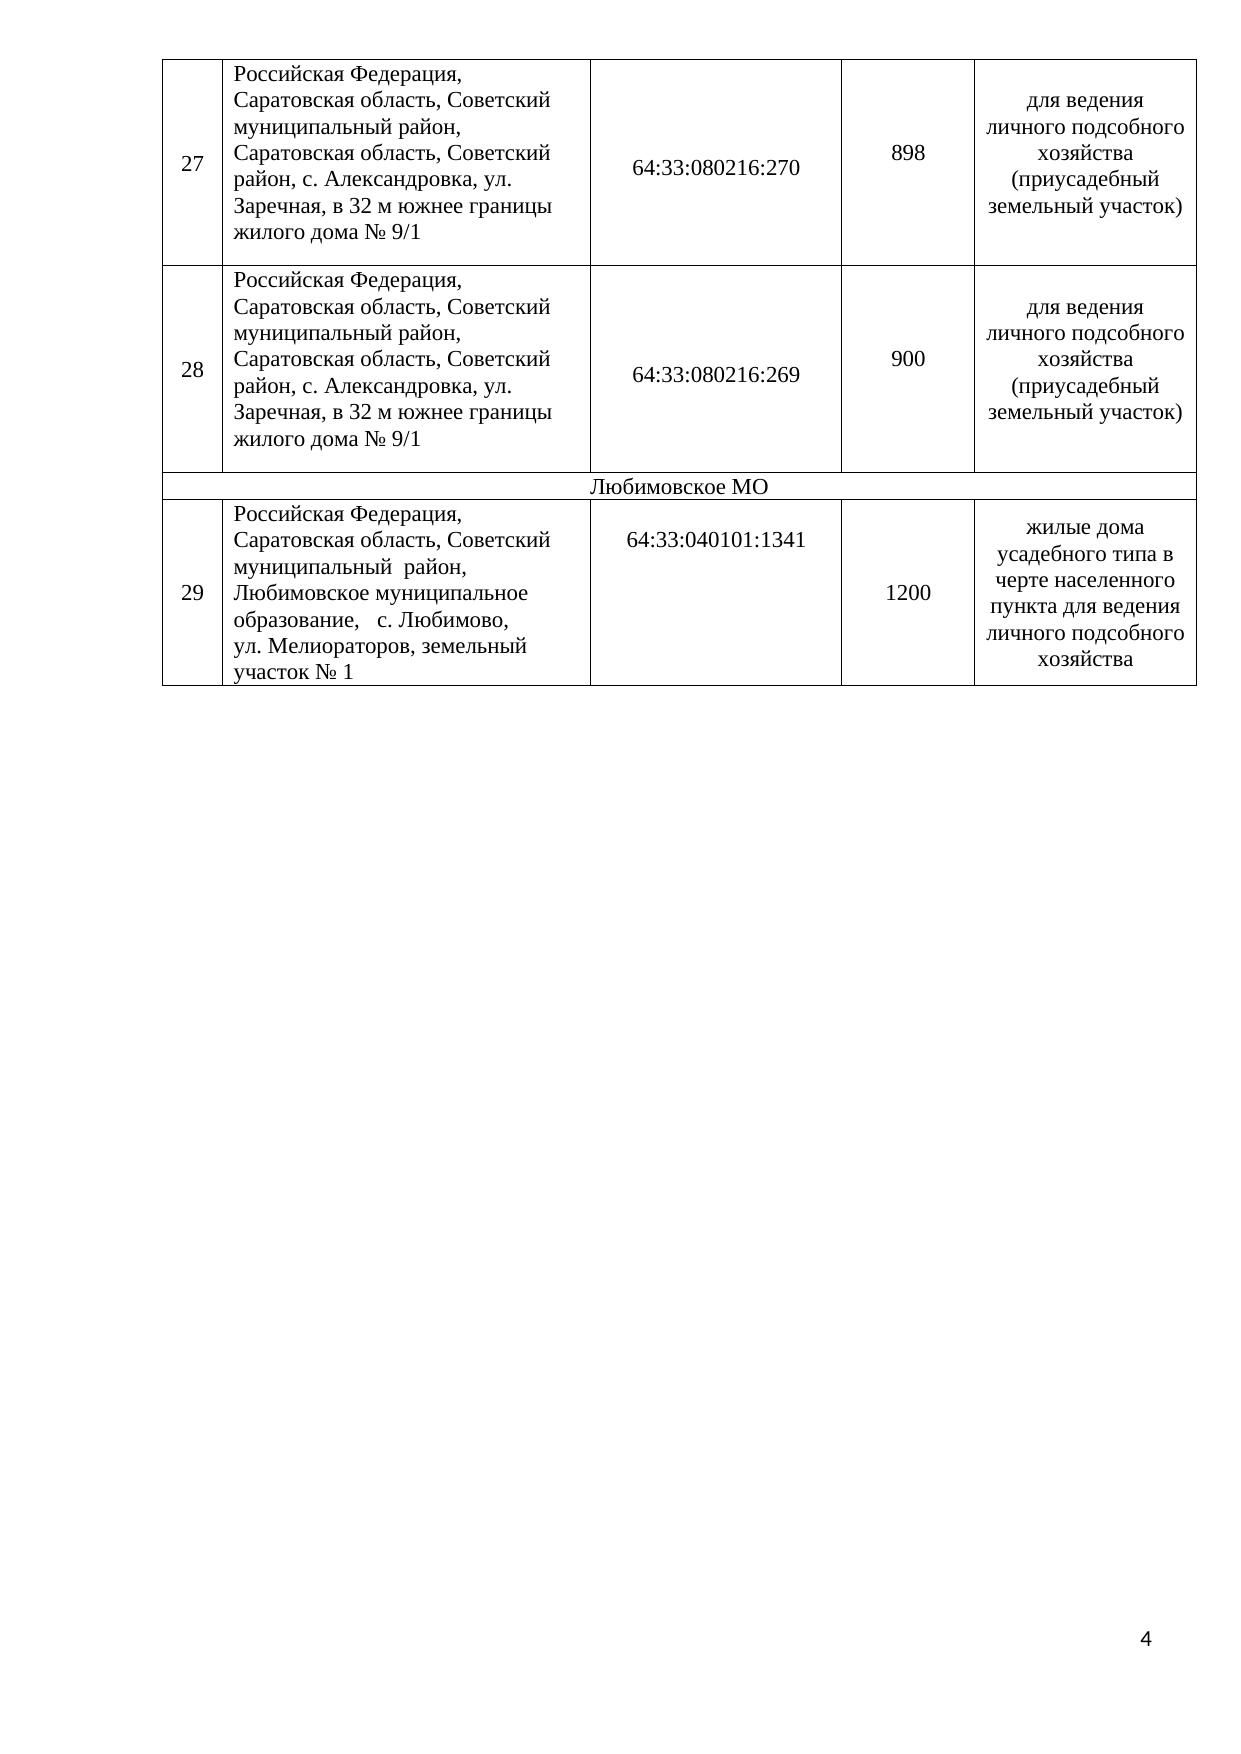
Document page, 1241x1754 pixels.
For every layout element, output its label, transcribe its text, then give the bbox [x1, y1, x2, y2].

table_cell 64:33:080216:270 [591, 60, 841, 265]
table_cell Любимовское МО [163, 473, 1196, 499]
table_cell для ведения личного подсобного хозяйства (приусадебный земельный участок) [975, 60, 1196, 265]
table_cell 29 [163, 500, 222, 685]
table_cell 28 [163, 266, 222, 472]
table_cell 898 [842, 60, 974, 265]
table_cell 900 [842, 266, 974, 472]
table_cell 64:33:040101:1341 [591, 500, 841, 685]
table_cell жилые дома усадебного типа в черте населенного пункта для ведения личного подсобного хозяйства [975, 500, 1196, 685]
table_cell 27 [163, 60, 222, 265]
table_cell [223, 60, 590, 265]
table_cell Российская Федерация, Саратовская область, Советский муниципальный район, Любимовское муниципальное образование, с. Любимово, ул. Мелиораторов, земельный участок № 1 [223, 500, 590, 685]
table_cell 64:33:080216:269 [591, 266, 841, 472]
table_cell 1200 [842, 500, 974, 685]
table_cell для ведения личного подсобного хозяйства (приусадебный земельный участок) [975, 266, 1196, 472]
